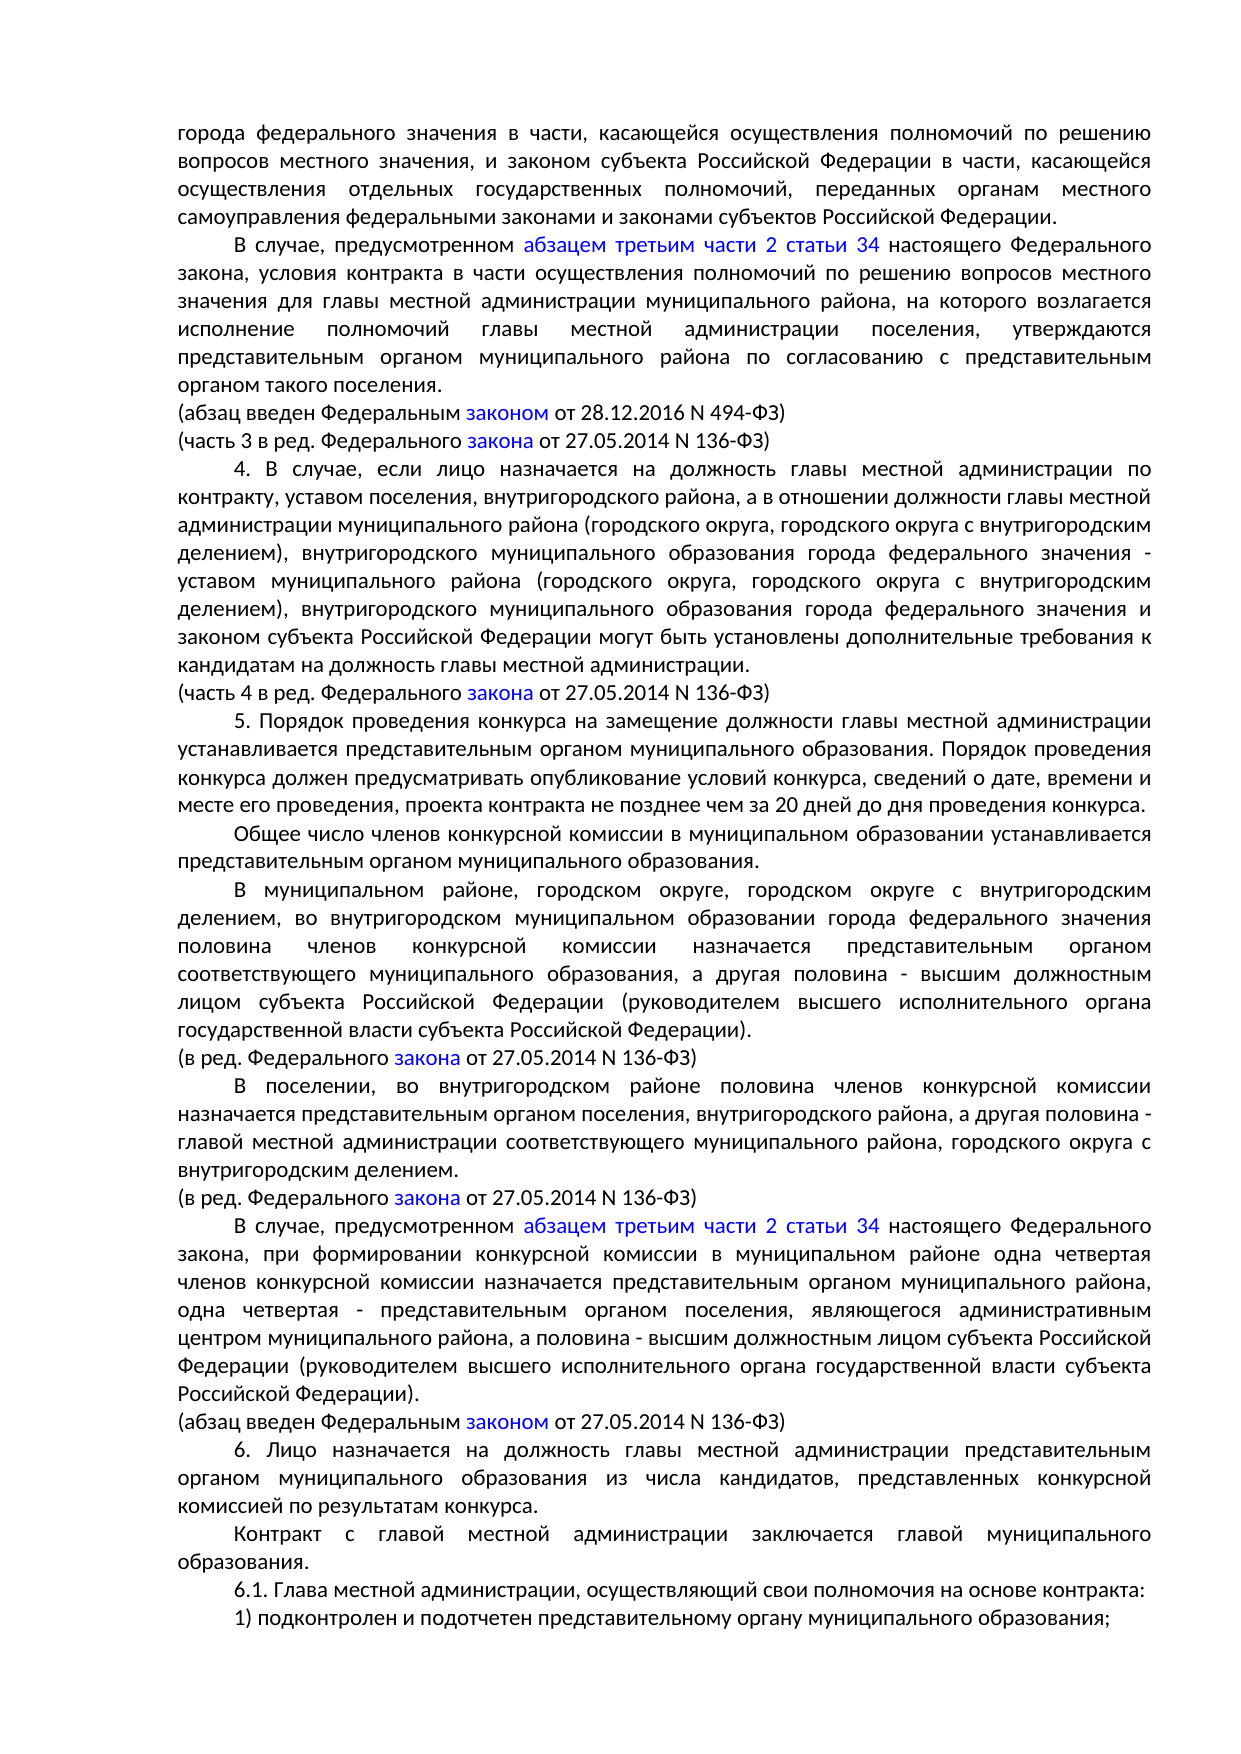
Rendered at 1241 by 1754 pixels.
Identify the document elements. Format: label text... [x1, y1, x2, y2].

text (часть 3 в ред. Федерального закона от 27.05.2014 N 136-ФЗ) [177, 426, 1152, 454]
text (абзац введен Федеральным законом от 28.12.2016 N 494-ФЗ) [177, 398, 1152, 426]
text 4. В случае, если лицо назначается на должность главы местной администрации по контракту, уставом поселения, внутригородского района, а в отношении должности главы местной администрации муниципального района (городского округа, городского округа с внутригородским делением), внутригородского муниципального образования города федерального значения - уставом муниципального района (городского округа, городского округа с внутригородским делением), внутригородского муниципального образования города федерального значения и законом субъекта Российской Федерации могут быть установлены дополнительные требования к кандидатам на должность главы местной администрации. [177, 454, 1152, 678]
text (абзац введен Федеральным законом от 27.05.2014 N 136-ФЗ) [177, 1407, 1152, 1435]
text 5. Порядок проведения конкурса на замещение должности главы местной администрации устанавливается представительным органом муниципального образования. Порядок проведения конкурса должен предусматривать опубликование условий конкурса, сведений о дате, времени и месте его проведения, проекта контракта не позднее чем за 20 дней до дня проведения конкурса. [177, 707, 1152, 819]
text (часть 4 в ред. Федерального закона от 27.05.2014 N 136-ФЗ) [177, 678, 1152, 707]
text (в ред. Федерального закона от 27.05.2014 N 136-ФЗ) [177, 1183, 1152, 1211]
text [177, 118, 1152, 230]
text В поселении, во внутригородском районе половина членов конкурсной комиссии назначается представительным органом поселения, внутригородского района, а другая половина - главой местной администрации соответствующего муниципального района, городского округа с внутригородским делением. [177, 1071, 1152, 1183]
text В муниципальном районе, городском округе, городском округе с внутригородским делением, во внутригородском муниципальном образовании города федерального значения половина членов конкурсной комиссии назначается представительным органом соответствующего муниципального образования, а другая половина - высшим должностным лицом субъекта Российской Федерации (руководителем высшего исполнительного органа государственной власти субъекта Российской Федерации). [177, 875, 1152, 1043]
text (в ред. Федерального закона от 27.05.2014 N 136-ФЗ) [177, 1043, 1152, 1071]
text 6.1. Глава местной администрации, осуществляющий свои полномочия на основе контракта: [177, 1575, 1152, 1603]
text 6. Лицо назначается на должность главы местной администрации представительным органом муниципального образования из числа кандидатов, представленных конкурсной комиссией по результатам конкурса. [177, 1435, 1152, 1519]
text В случае, предусмотренном абзацем третьим части 2 статьи 34 настоящего Федерального закона, условия контракта в части осуществления полномочий по решению вопросов местного значения для главы местной администрации муниципального района, на которого возлагается исполнение полномочий главы местной администрации поселения, утверждаются представительным органом муниципального района по согласованию с представительным органом такого поселения. [177, 230, 1152, 398]
text Общее число членов конкурсной комиссии в муниципальном образовании устанавливается представительным органом муниципального образования. [177, 819, 1152, 875]
text Контракт с главой местной администрации заключается главой муниципального образования. [177, 1519, 1152, 1575]
text В случае, предусмотренном абзацем третьим части 2 статьи 34 настоящего Федерального закона, при формировании конкурсной комиссии в муниципальном районе одна четвертая членов конкурсной комиссии назначается представительным органом муниципального района, одна четвертая - представительным органом поселения, являющегося административным центром муниципального района, а половина - высшим должностным лицом субъекта Российской Федерации (руководителем высшего исполнительного органа государственной власти субъекта Российской Федерации). [177, 1211, 1152, 1407]
text 1) подконтролен и подотчетен представительному органу муниципального образования; [177, 1603, 1152, 1631]
